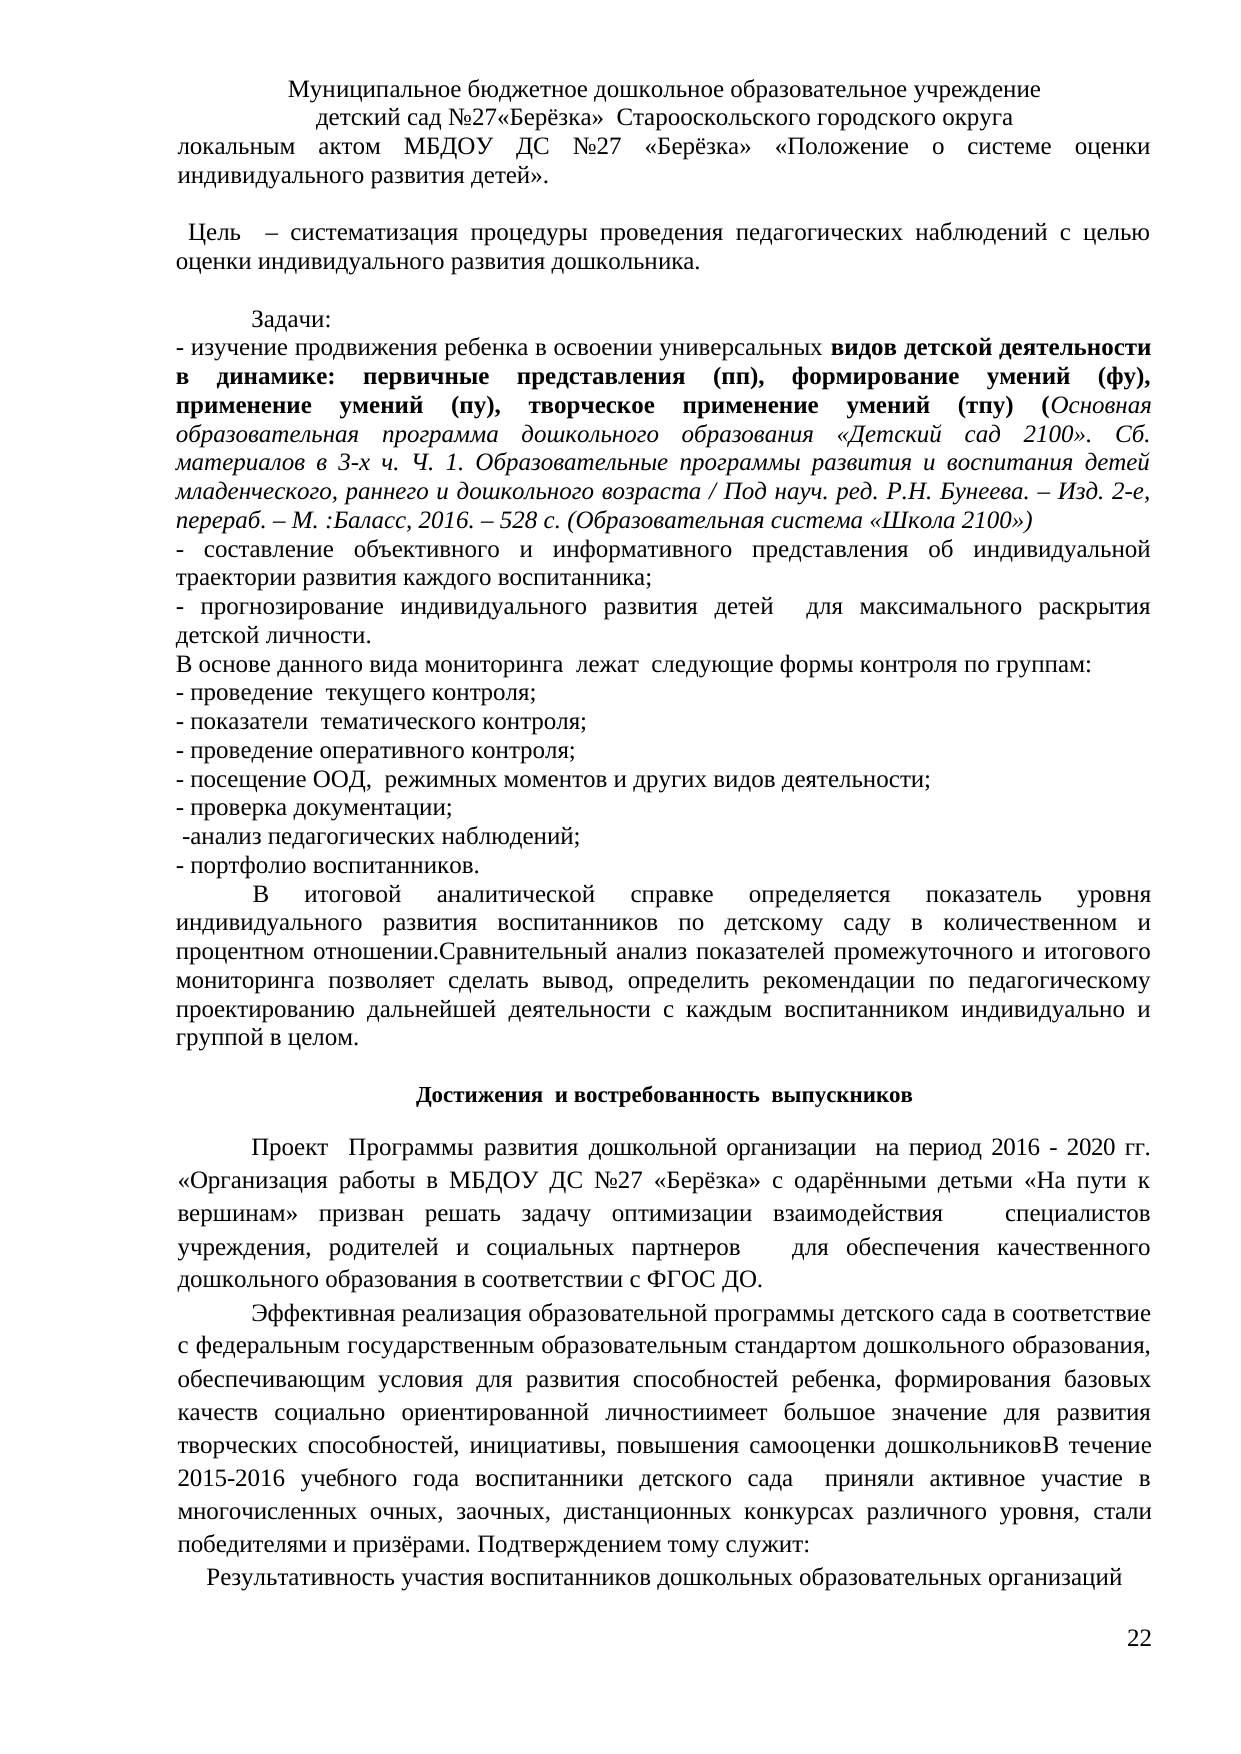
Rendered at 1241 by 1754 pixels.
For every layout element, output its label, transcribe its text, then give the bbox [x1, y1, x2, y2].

text -анализ педагогических наблюдений; [176, 821, 1152, 850]
text - посещение ООД, режимных моментов и других видов деятельности; [176, 764, 1152, 792]
text Задачи: [176, 304, 1152, 332]
text Проект Программы развития дошкольной организации на период 2016 - 2020 гг. «Организация работы в МБДОУ ДС №27 «Берёзка» с одарёнными детьми «На пути к вершинам» призван решать задачу оптимизации взаимодействия специалистов учреждения, родителей и социальных партнеров для обеспечения качественного дошкольного образования в соответствии с ФГОС ДО. [177, 1132, 1152, 1293]
text - проведение текущего контроля; [176, 677, 1152, 706]
text - проверка документации; [176, 792, 1152, 821]
text Достижения и востребованность выпускников [177, 1081, 1152, 1108]
text - показатели тематического контроля; [176, 706, 1152, 735]
text - портфолио воспитанников. [176, 850, 1152, 879]
text - прогнозирование индивидуального развития детей для максимального раскрытия детской личности. [176, 591, 1152, 649]
text - проведение оперативного контроля; [176, 735, 1152, 764]
text - изучение продвижения ребенка в освоении универсальных видов детской деятельности в динамике: первичные представления (пп), формирование умений (фу), применение умений (пу), творческое применение умений (тпу) (Основная образовательная программа дошкольного образования «Детский сад 2100». Сб. материалов в 3-х ч. Ч. 1. Образовательные программы развития и воспитания детей младенческого, раннего и дошкольного возраста / Под науч. ред. Р.Н. Бунеева. – Изд. 2-е, перераб. – М. :Баласс, 2016. – 528 с. (Образовательная система «Школа 2100») [176, 332, 1152, 534]
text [177, 131, 1152, 189]
text В основе данного вида мониторинга лежат следующие формы контроля по группам: [176, 649, 1152, 677]
text В итоговой аналитической справке определяется показатель уровня индивидуального развития воспитанников по детскому саду в количественном и процентном отношении.Сравнительный анализ показателей промежуточного и итогового мониторинга позволяет сделать вывод, определить рекомендации по педагогическому проектированию дальнейшей деятельности с каждым воспитанником индивидуально и группой в целом. [176, 879, 1152, 1051]
text - составление объективного и информативного представления об индивидуальной траектории развития каждого воспитанника; [176, 534, 1152, 591]
text Цель – систематизация процедуры проведения педагогических наблюдений с целью оценки индивидуального развития дошкольника. [176, 217, 1152, 275]
text Эффективная реализация образовательной программы детского сада в соответствие с федеральным государственным образовательным стандартом дошкольного образования, обеспечивающим условия для развития способностей ребенка, формирования базовых качеств социально ориентированной личностиимеет большое значение для развития творческих способностей, инициативы, повышения самооценки дошкольниковВ течение 2015-2016 учебного года воспитанники детского сада приняли активное участие в многочисленных очных, заочных, дистанционных конкурсах различного уровня, стали победителями и призёрами. Подтверждением тому служит: [177, 1298, 1152, 1557]
text Результативность участия воспитанников дошкольных образовательных организаций [177, 1562, 1152, 1591]
